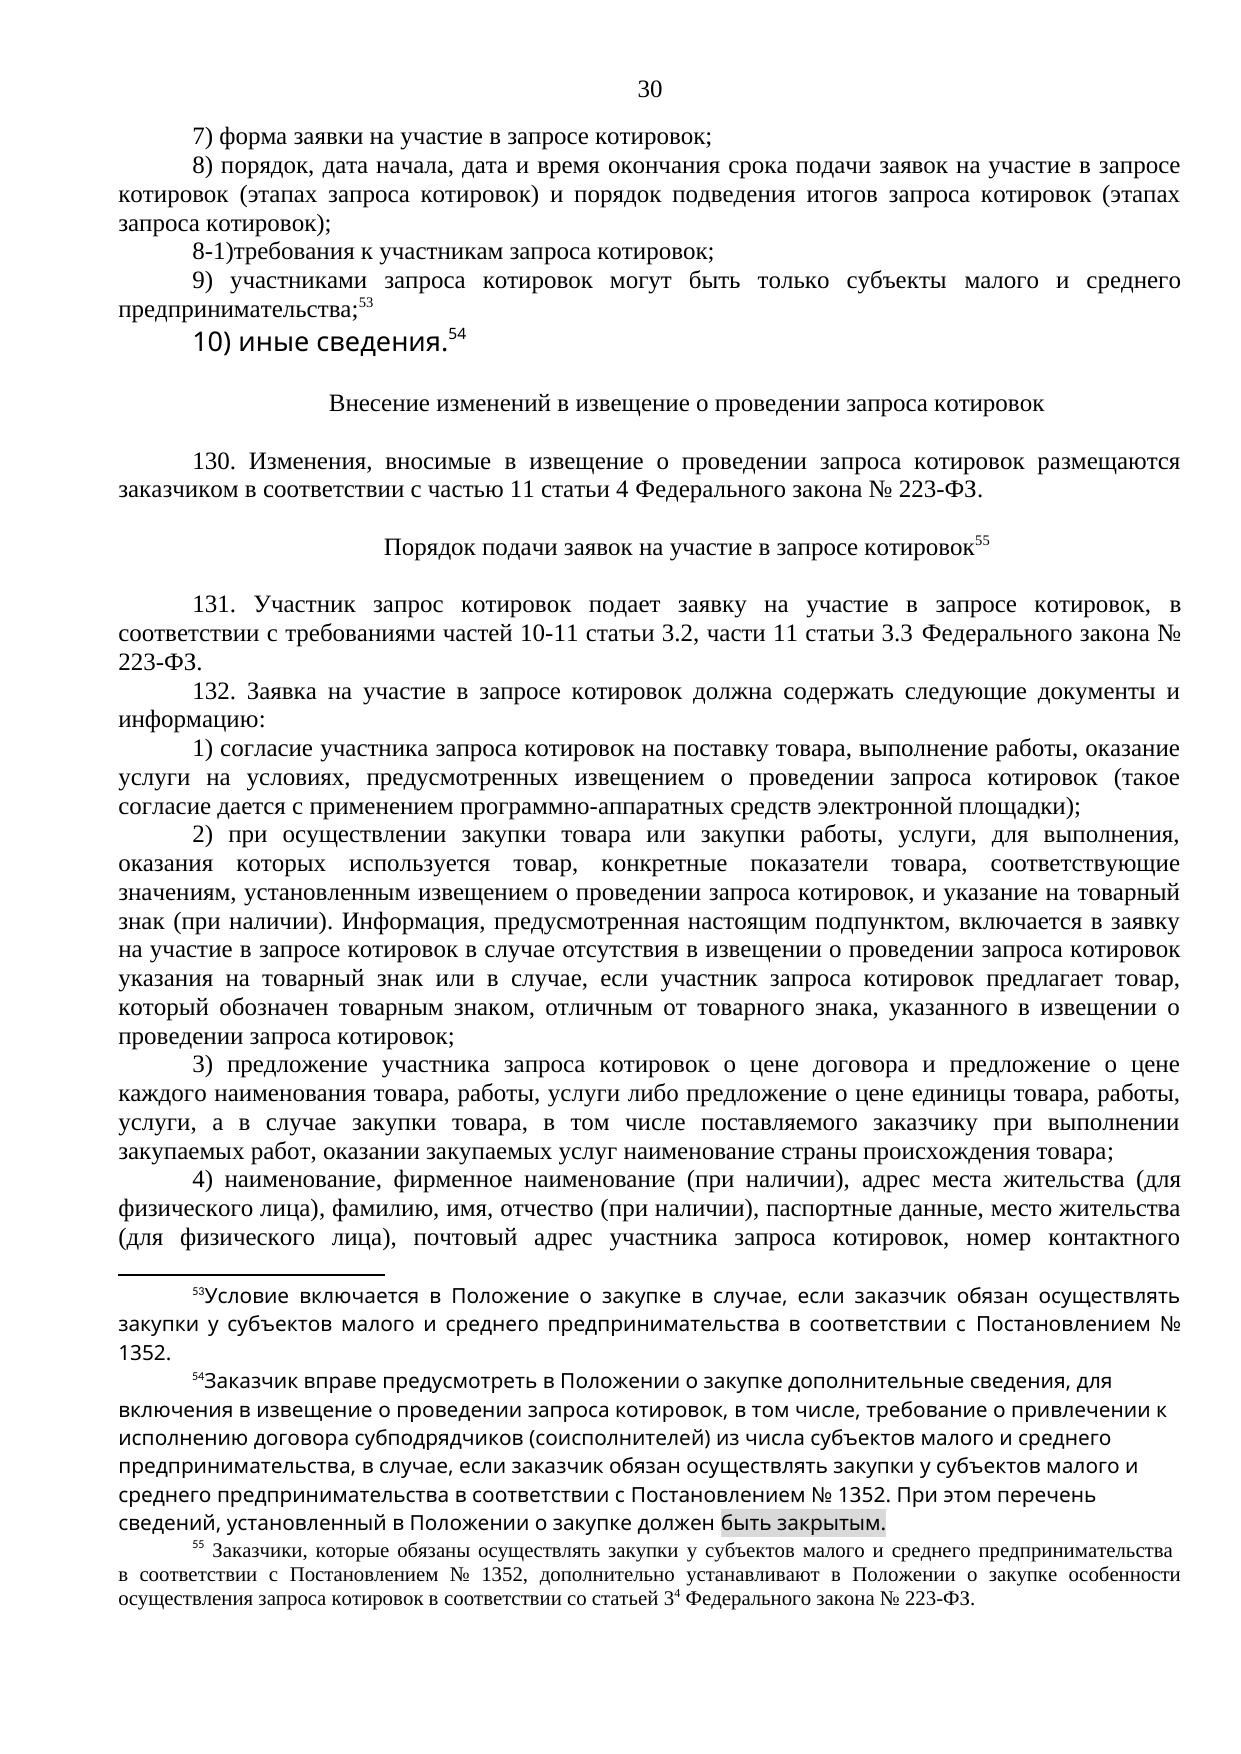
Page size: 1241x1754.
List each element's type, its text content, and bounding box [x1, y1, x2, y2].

text Внесение изменений в извещение о проведении запроса котировок [118, 388, 1181, 417]
text 8) порядок, дата начала, дата и время окончания срока подачи заявок на участие в запросе котировок (этапах запроса котировок) и порядок подведения итогов запроса котировок (этапах запроса котировок); [118, 150, 1181, 236]
text 132. Заявка на участие в запросе котировок должна содержать следующие документы и информацию: [118, 676, 1181, 733]
text Порядок подачи заявок на участие в запросе котировок [118, 532, 1181, 561]
text 7) форма заявки на участие в запросе котировок; [118, 121, 1181, 150]
text 1) согласие участника запроса котировок на поставку товара, выполнение работы, оказание услуги на условиях, предусмотренных извещением о проведении запроса котировок (такое согласие дается с применением программно-аппаратных средств электронной площадки); [118, 733, 1181, 819]
text 131. Участник запрос котировок подает заявку на участие в запросе котировок, в соответствии с требованиями частей 10-11 статьи 3.2, части 11 статьи 3.3 Федерального закона № 223-ФЗ. [118, 589, 1181, 676]
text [118, 1164, 1181, 1251]
text 2) при осуществлении закупки товара или закупки работы, услуги, для выполнения, оказания которых используется товар, конкретные показатели товара, соответствующие значениям, установленным извещением о проведении запроса котировок, и указание на товарный знак (при наличии). Информация, предусмотренная настоящим подпунктом, включается в заявку на участие в запросе котировок в случае отсутствия в извещении о проведении запроса котировок указания на товарный знак или в случае, если участник запроса котировок предлагает товар, который обозначен товарным знаком, отличным от товарного знака, указанного в извещении о проведении запроса котировок; [118, 819, 1181, 1049]
text 9) участниками запроса котировок могут быть только субъекты малого и среднего предпринимательства; [118, 265, 1181, 323]
text 10) иные сведения. [118, 323, 1181, 359]
text 8-1)требования к участникам запроса котировок; [118, 236, 1181, 265]
text 130. Изменения, вносимые в извещение о проведении запроса котировок размещаются заказчиком в соответствии с частью 11 статьи 4 Федерального закона № 223-ФЗ. [118, 446, 1181, 503]
text 3) предложение участника запроса котировок о цене договора и предложение о цене каждого наименования товара, работы, услуги либо предложение о цене единицы товара, работы, услуги, а в случае закупки товара, в том числе поставляемого заказчику при выполнении закупаемых работ, оказании закупаемых услуг наименование страны происхождения товара; [118, 1049, 1181, 1164]
